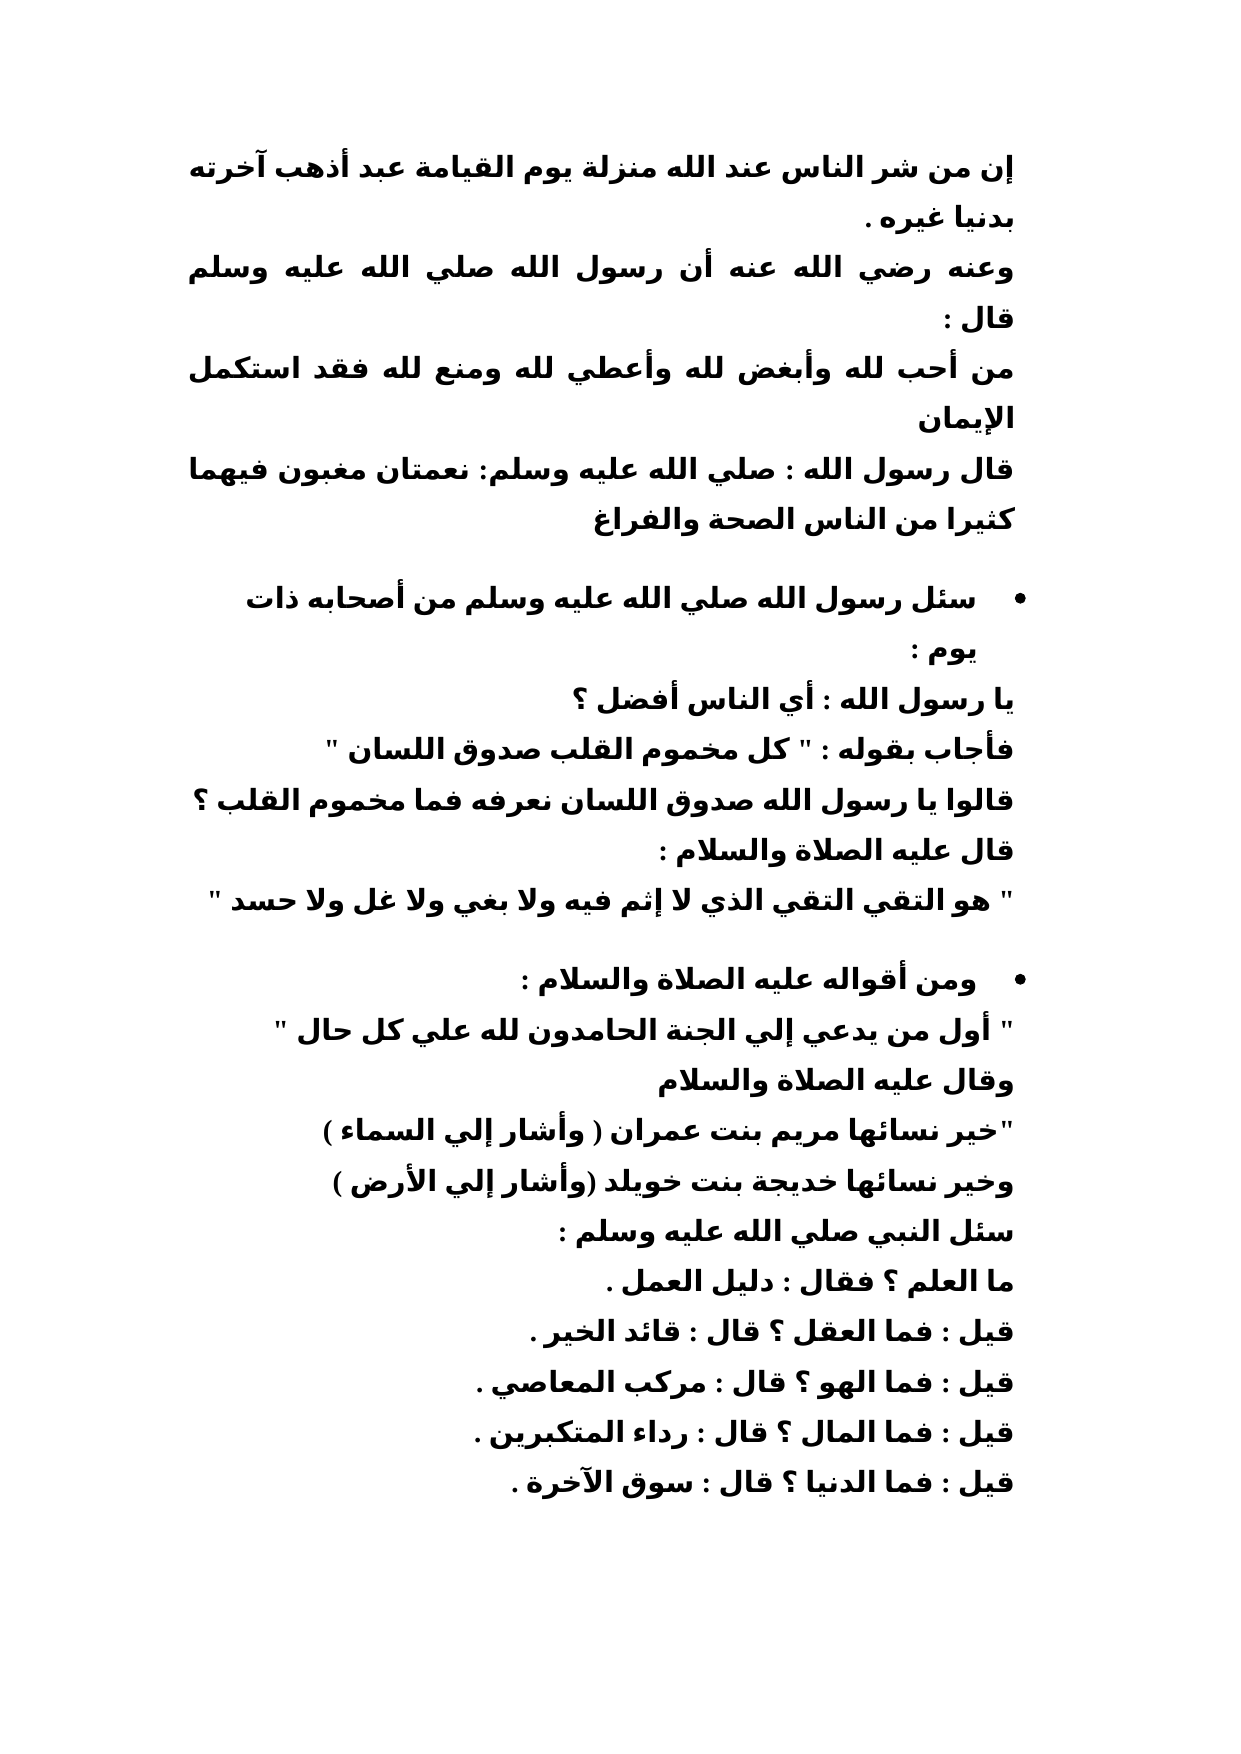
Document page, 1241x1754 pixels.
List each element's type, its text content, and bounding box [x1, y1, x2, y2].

text وخير نسائها خديجة بنت خويلد (وأشار إلي الأرض ) [187, 1164, 1015, 1197]
text يا رسول الله : أي الناس أفضل ؟ [187, 682, 1015, 716]
text قيل : فما الدنيا ؟ قال : سوق الآخرة . [187, 1466, 1015, 1499]
text من أحب لله وأبغض لله وأعطي لله ومنع لله فقد استكمل الإيمان [187, 351, 1015, 435]
text قيل : فما المال ؟ قال : رداء المتكبرين . [187, 1415, 1015, 1449]
text فأجاب بقوله : " كل مخموم القلب صدوق اللسان " [187, 732, 1015, 766]
list ومن أقواله عليه الصلاة والسلام : [187, 962, 1015, 996]
text " أول من يدعي إلي الجنة الحامدون لله علي كل حال " [187, 1013, 1015, 1046]
text إن من شر الناس عند الله منزلة يوم القيامة عبد أذهب آخرته بدنيا غيره . [187, 150, 1015, 234]
text " هو التقي التقي الذي لا إثم فيه ولا بغي ولا غل ولا حسد " [187, 883, 1015, 917]
text سئل النبي صلي الله عليه وسلم : [187, 1214, 1015, 1247]
text قالوا يا رسول الله صدوق اللسان نعرفه فما مخموم القلب ؟ [187, 783, 1015, 816]
text ما العلم ؟ فقال : دليل العمل . [187, 1264, 1015, 1298]
text وقال عليه الصلاة والسلام [187, 1063, 1015, 1097]
text قال رسول الله : صلي الله عليه وسلم: نعمتان مغبون فيهما كثيرا من الناس الصحة والفراغ [187, 452, 1015, 536]
text قيل : فما الهو ؟ قال : مركب المعاصي . [187, 1365, 1015, 1398]
text قال عليه الصلاة والسلام : [187, 833, 1015, 866]
text وعنه رضي الله عنه أن رسول الله صلي الله عليه وسلم قال : [187, 251, 1015, 334]
text "خير نسائها مريم بنت عمران ( وأشار إلي السماء ) [187, 1113, 1015, 1147]
list سئل رسول الله صلي الله عليه وسلم من أصحابه ذات يوم : [187, 581, 1015, 665]
text قيل : فما العقل ؟ قال : قائد الخير . [187, 1314, 1015, 1348]
